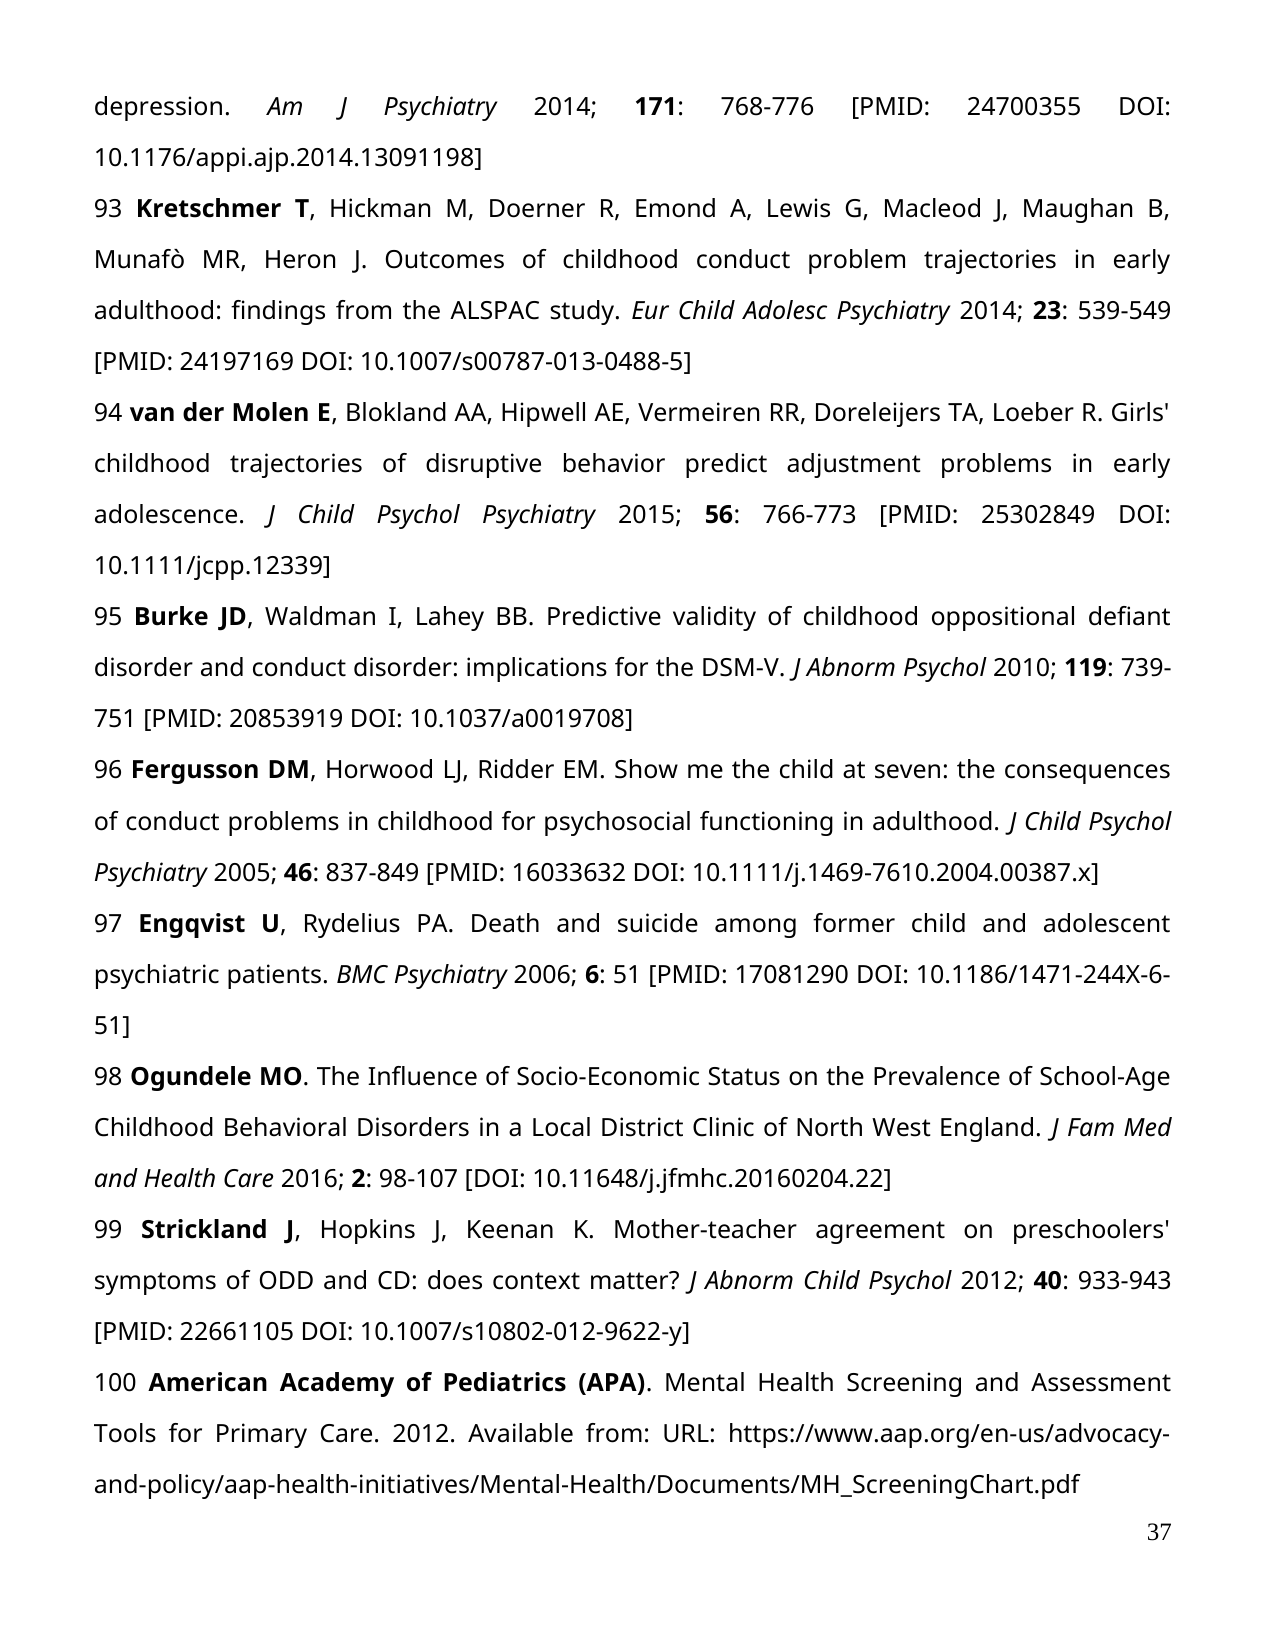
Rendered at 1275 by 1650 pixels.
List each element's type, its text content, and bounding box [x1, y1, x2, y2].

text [94, 89, 1172, 174]
text 97 Engqvist U, Rydelius PA. Death and suicide among former child and adolescent psychiatric patients. BMC Psychiatry 2006; 6: 51 [PMID: 17081290 DOI: 10.1186/1471-244X-6-51] [94, 905, 1172, 1041]
text 96 Fergusson DM, Horwood LJ, Ridder EM. Show me the child at seven: the consequences of conduct problems in childhood for psychosocial functioning in adulthood. J Child Psychol Psychiatry 2005; 46: 837-849 [PMID: 16033632 DOI: 10.1111/j.1469-7610.2004.00387.x] [94, 752, 1172, 888]
text 93 Kretschmer T, Hickman M, Doerner R, Emond A, Lewis G, Macleod J, Maughan B, Munafò MR, Heron J. Outcomes of childhood conduct problem trajectories in early adulthood: findings from the ALSPAC study. Eur Child Adolesc Psychiatry 2014; 23: 539-549 [PMID: 24197169 DOI: 10.1007/s00787-013-0488-5] [94, 191, 1172, 378]
text 99 Strickland J, Hopkins J, Keenan K. Mother-teacher agreement on preschoolers' symptoms of ODD and CD: does context matter? J Abnorm Child Psychol 2012; 40: 933-943 [PMID: 22661105 DOI: 10.1007/s10802-012-9622-y] [94, 1212, 1172, 1348]
text 94 van der Molen E, Blokland AA, Hipwell AE, Vermeiren RR, Doreleijers TA, Loeber R. Girls' childhood trajectories of disruptive behavior predict adjustment problems in early adolescence. J Child Psychol Psychiatry 2015; 56: 766-773 [PMID: 25302849 DOI: 10.1111/jcpp.12339] [94, 395, 1172, 582]
text 98 Ogundele MO. The Influence of Socio-Economic Status on the Prevalence of School-Age Childhood Behavioral Disorders in a Local District Clinic of North West England. J Fam Med and Health Care 2016; 2: 98-107 [DOI: 10.11648/j.jfmhc.20160204.22] [94, 1058, 1172, 1194]
text 95 Burke JD, Waldman I, Lahey BB. Predictive validity of childhood oppositional defiant disorder and conduct disorder: implications for the DSM-V. J Abnorm Psychol 2010; 119: 739-751 [PMID: 20853919 DOI: 10.1037/a0019708] [94, 599, 1172, 735]
text 100 American Academy of Pediatrics (APA). Mental Health Screening and Assessment Tools for Primary Care. 2012. Available from: URL: https://www.aap.org/en-us/advocacy-and-policy/aap-health-initiatives/Mental-Health/Documents/MH_ScreeningChart.pdf [94, 1365, 1172, 1501]
